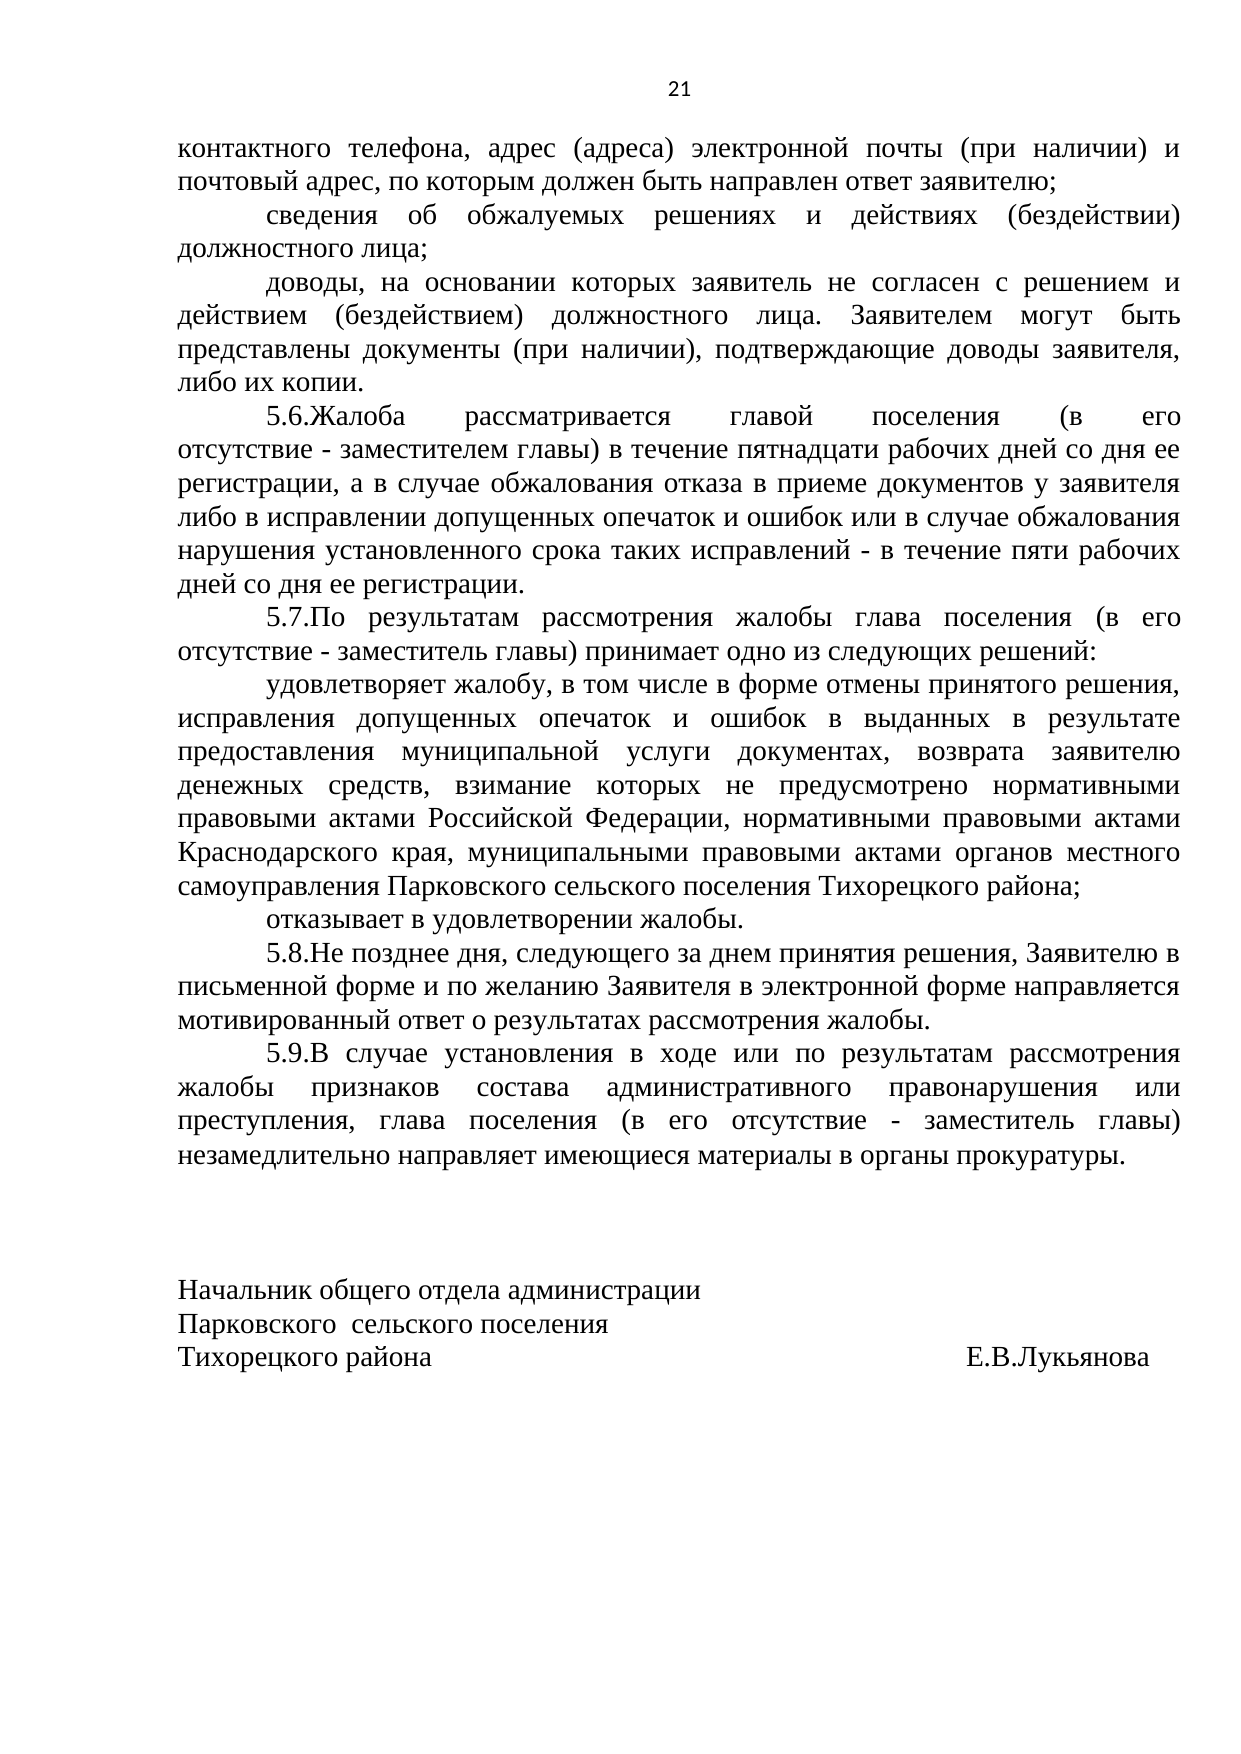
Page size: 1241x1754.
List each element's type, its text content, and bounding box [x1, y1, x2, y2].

text 5.7.По результатам рассмотрения жалобы глава поселения (в его отсутствие - заместитель главы) принимает одно из следующих решений: [177, 599, 1181, 666]
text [177, 130, 1181, 197]
text 5.9.В случае установления в ходе или по результатам рассмотрения жалобы признаков состава административного правонарушения или преступления, глава поселения (в его отсутствие - заместитель главы) незамедлительно направляет имеющиеся материалы в органы прокуратуры. [177, 1035, 1181, 1172]
text доводы, на основании которых заявитель не согласен с решением и действием (бездействием) должностного лица. Заявителем могут быть представлены документы (при наличии), подтверждающие доводы заявителя, либо их копии. [177, 264, 1181, 398]
text 5.6.Жалоба рассматривается главой поселения (в его отсутствие - заместителем главы) в течение пятнадцати рабочих дней со дня ее регистрации, а в случае обжалования отказа в приеме документов у заявителя либо в исправлении допущенных опечаток и ошибок или в случае обжалования нарушения установленного срока таких исправлений - в течение пяти рабочих дней со дня ее регистрации. [177, 398, 1181, 599]
text Начальник общего отдела администрации [177, 1272, 1181, 1306]
text Парковского сельского поселения [177, 1306, 1181, 1339]
text удовлетворяет жалобу, в том числе в форме отмены принятого решения, исправления допущенных опечаток и ошибок в выданных в результате предоставления муниципальной услуги документах, возврата заявителю денежных средств, взимание которых не предусмотрено нормативными правовыми актами Российской Федерации, нормативными правовыми актами Краснодарского края, муниципальными правовыми актами органов местного самоуправления Парковского сельского поселения Тихорецкого района; [177, 666, 1181, 901]
text 5.8.Не позднее дня, следующего за днем принятия решения, Заявителю в письменной форме и по желанию Заявителя в электронной форме направляется мотивированный ответ о результатах рассмотрения жалобы. [177, 935, 1181, 1035]
text сведения об обжалуемых решениях и действиях (бездействии) должностного лица; [177, 197, 1181, 264]
text отказывает в удовлетворении жалобы. [177, 901, 1181, 935]
text Тихорецкого района Е.В.Лукьянова [177, 1339, 1181, 1373]
